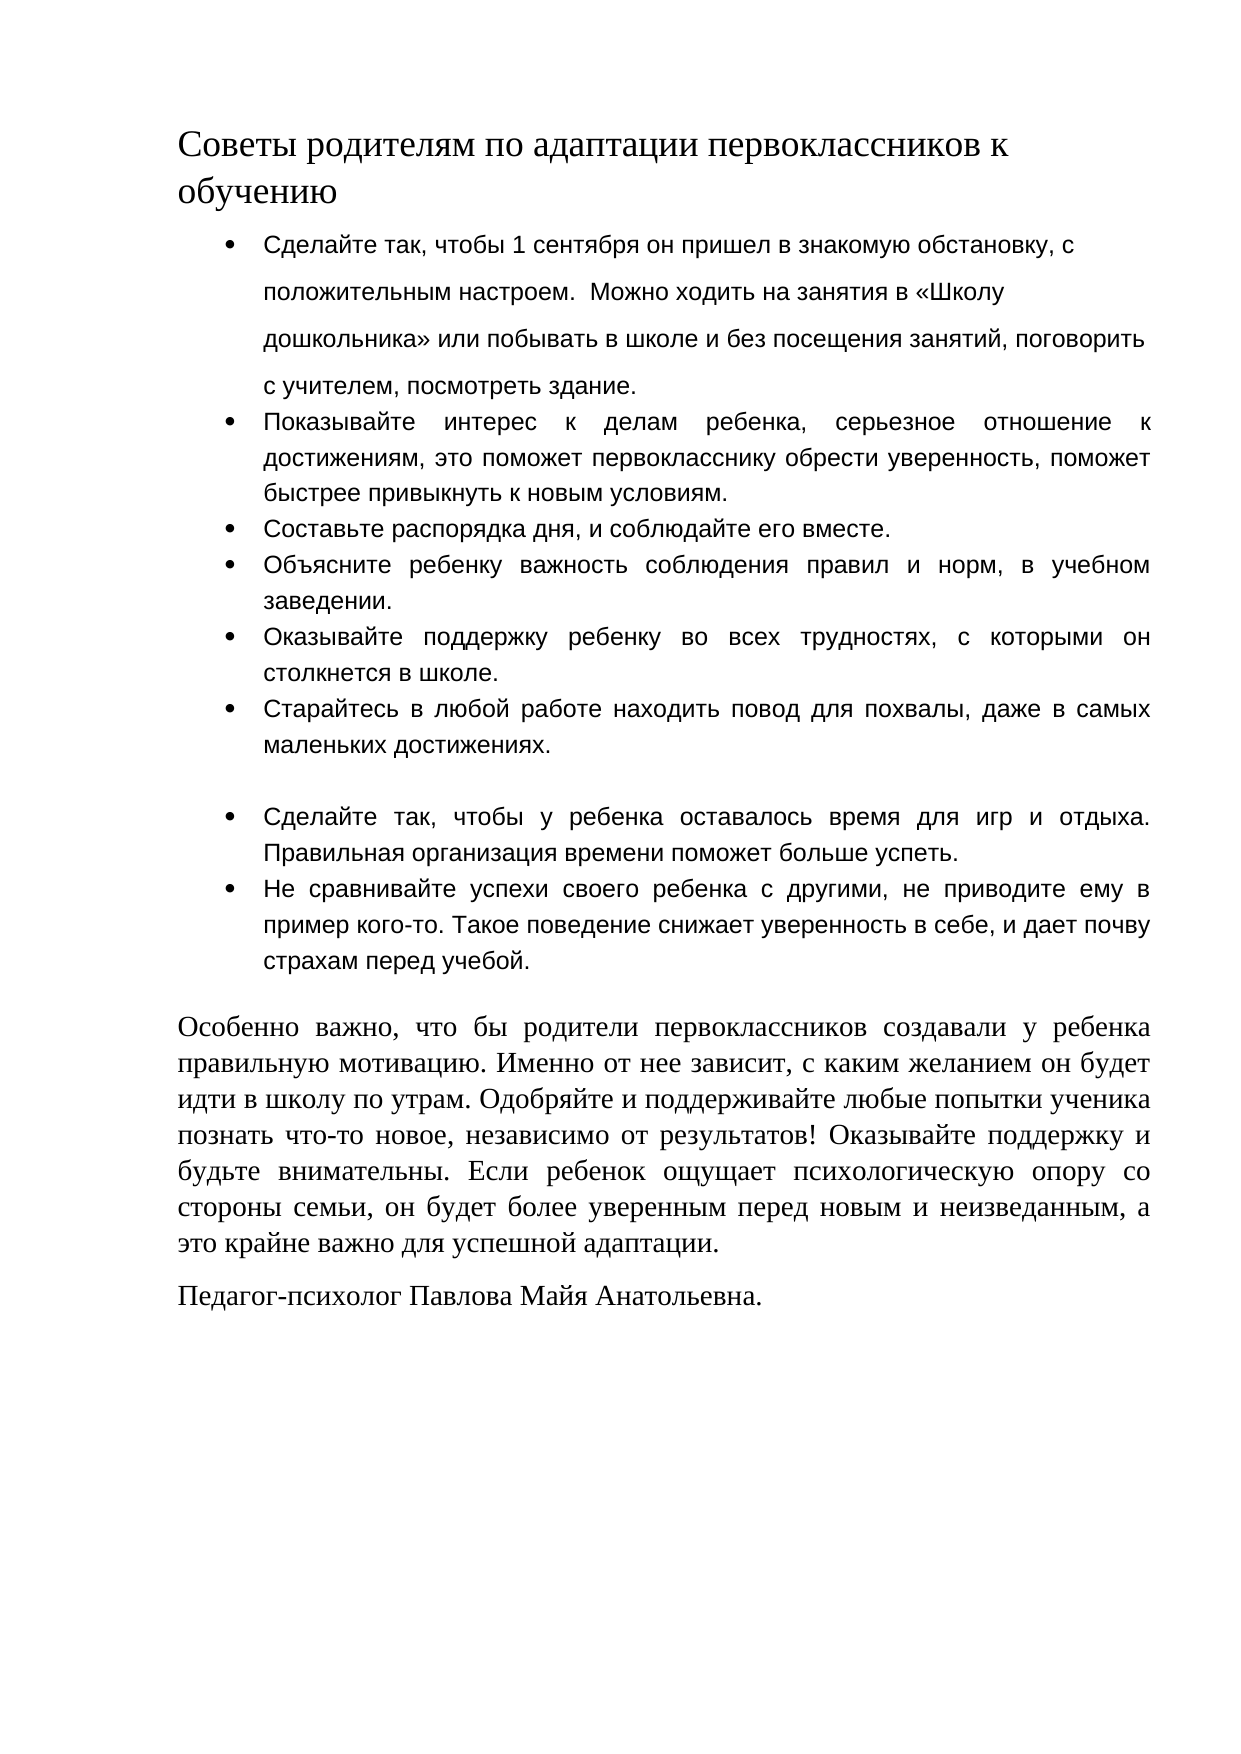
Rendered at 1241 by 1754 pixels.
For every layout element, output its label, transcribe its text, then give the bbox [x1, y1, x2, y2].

text Педагог-психолог Павлова Майя Анатольевна. [177, 1278, 1152, 1312]
list Сделайте так, чтобы у ребенка оставалось время для игр и отдыха. Правильная организация времени поможет больше успеть. [226, 795, 1152, 867]
list Показывайте интерес к делам ребенка, серьезное отношение к достижениям, это поможет первокласснику обрести уверенность, поможет быстрее привыкнуть к новым условиям. [226, 399, 1152, 507]
list Составьте распорядка дня, и соблюдайте его вместе. [226, 507, 1152, 543]
list Сделайте так, чтобы 1 сентября он пришел в знакомую обстановку, с положительным настроем. Можно ходить на занятия в «Школу дошкольника» или побывать в школе и без посещения занятий, поговорить с учителем, посмотреть здание. [226, 212, 1152, 399]
list Оказывайте поддержку ребенку во всех трудностях, с которыми он столкнется в школе. [226, 615, 1152, 687]
text Особенно важно, что бы родители первоклассников создавали у ребенка правильную мотивацию. Именно от нее зависит, с каким желанием он будет идти в школу по утрам. Одобряйте и поддерживайте любые попытки ученика познать что-то новое, независимо от результатов! Оказывайте поддержку и будьте внимательны. Если ребенок ощущает психологическую опору со стороны семьи, он будет более уверенным перед новым и неизведанным, а это крайне важно для успешной адаптации. [177, 1009, 1152, 1259]
list Старайтесь в любой работе находить повод для похвалы, даже в самых маленьких достижениях. [226, 687, 1152, 759]
list Объясните ребенку важность соблюдения правил и норм, в учебном заведении. [226, 543, 1152, 615]
list Не сравнивайте успехи своего ребенка с другими, не приводите ему в пример кого-то. Такое поведение снижает уверенность в себе, и дает почву страхам перед учебой. [226, 867, 1152, 974]
text Советы родителям по адаптации первоклассников к обучению [177, 118, 1152, 212]
